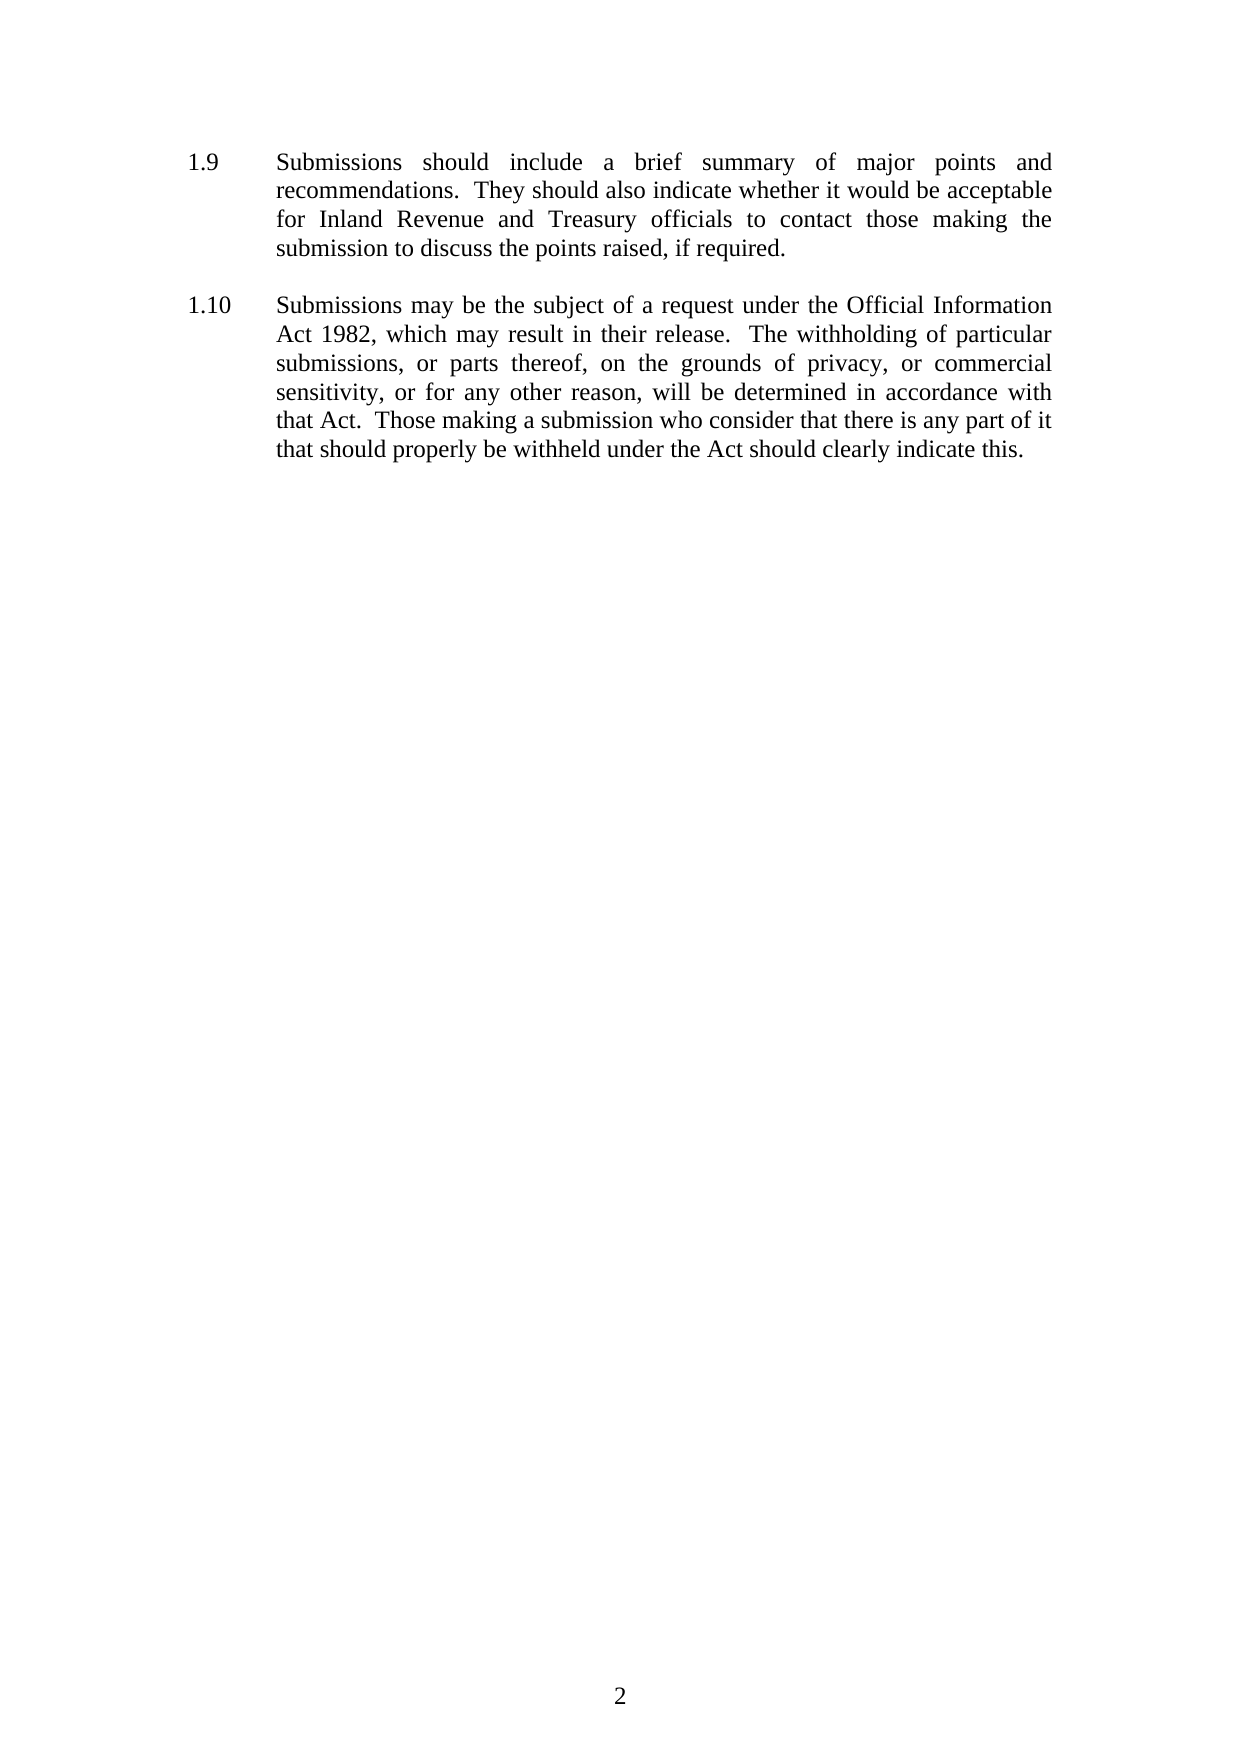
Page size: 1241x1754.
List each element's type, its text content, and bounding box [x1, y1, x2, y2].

text Submissions should include a brief summary of major points and recommendations. They should also indicate whether it would be acceptable for Inland Revenue and Treasury officials to contact those making the submission to discuss the points raised, if required. [187, 147, 1053, 262]
text Submissions may be the subject of a request under the Official Information Act 1982, which may result in their release. The withholding of particular submissions, or parts thereof, on the grounds of privacy, or commercial sensitivity, or for any other reason, will be determined in accordance with that Act. Those making a submission who consider that there is any part of it that should properly be withheld under the Act should clearly indicate this. [187, 291, 1053, 463]
